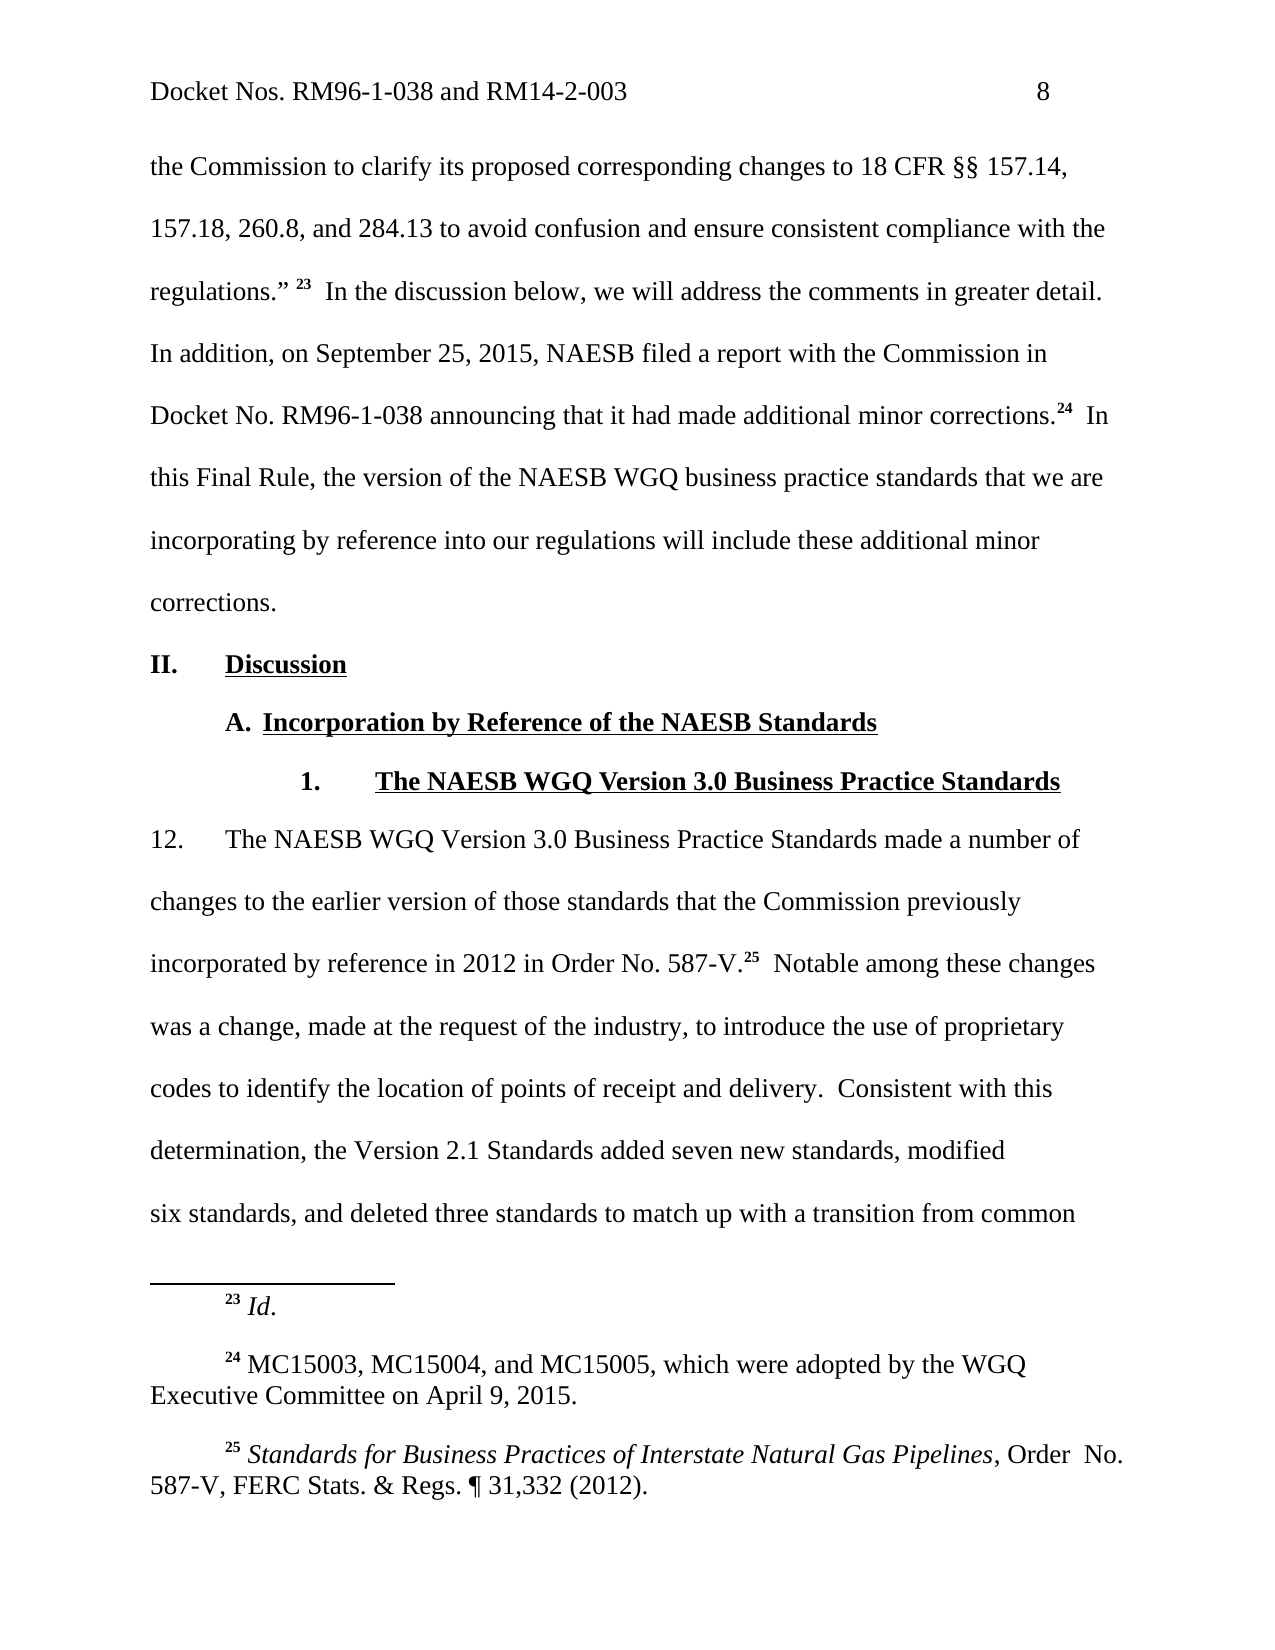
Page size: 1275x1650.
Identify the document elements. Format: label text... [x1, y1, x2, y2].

subtitle The NAESB WGQ Version 3.0 Business Practice Standards [300, 765, 1125, 796]
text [150, 823, 1125, 1228]
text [150, 150, 1125, 617]
subtitle Discussion [150, 648, 1125, 679]
subtitle Incorporation by Reference of the NAESB Standards [225, 707, 1125, 738]
